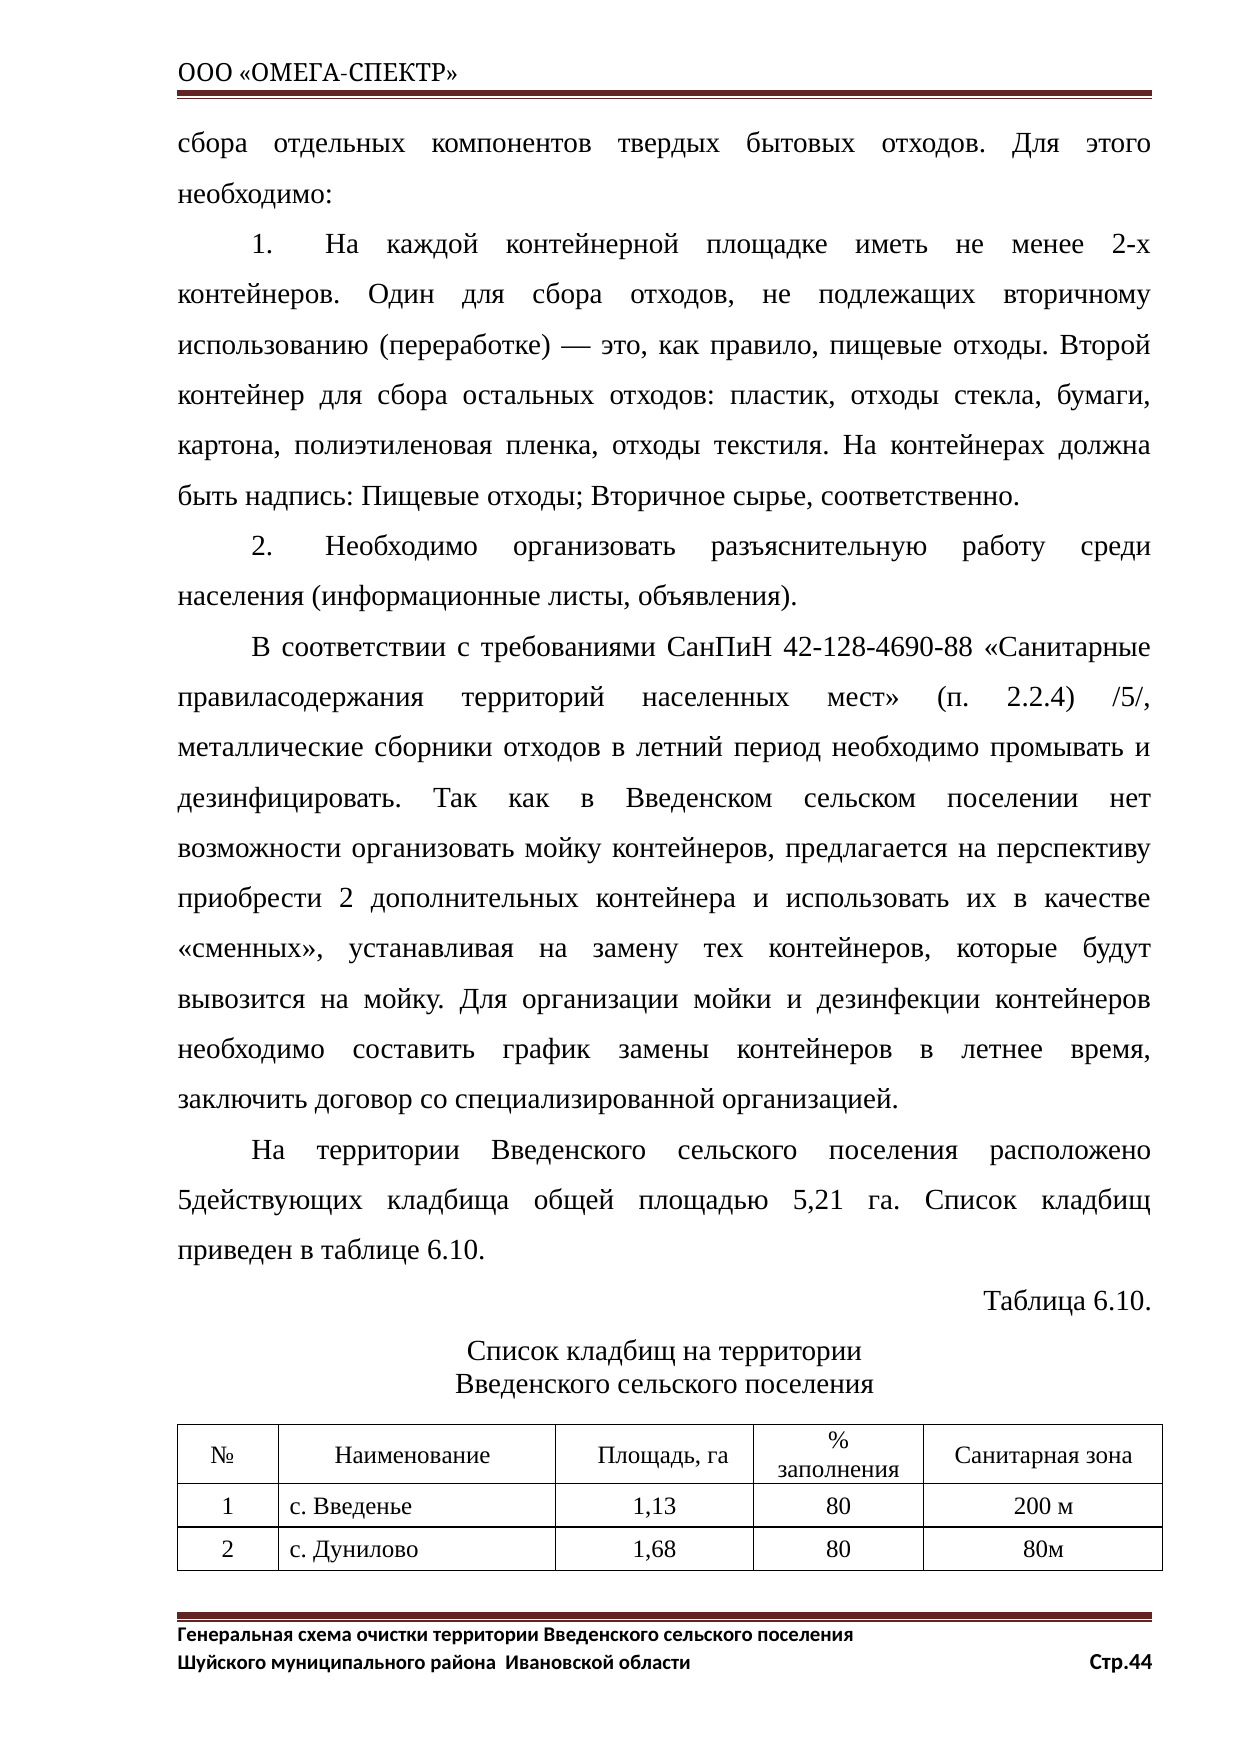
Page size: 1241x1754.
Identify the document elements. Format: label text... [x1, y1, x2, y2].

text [177, 126, 1152, 209]
text Таблица 6.10. [177, 1283, 1152, 1316]
text Введенского сельского поселения [177, 1367, 1152, 1400]
table_header % заполнения [754, 1425, 923, 1483]
text 2. Необходимо организовать разъяснительную работу среди населения (информационные листы, объявления). [177, 528, 1152, 612]
table_cell 1 [178, 1484, 278, 1526]
table_header Санитарная зона [924, 1425, 1162, 1483]
text Список кладбищ на территории [177, 1333, 1152, 1367]
table_cell 80 [754, 1528, 923, 1570]
table_cell 1,68 [556, 1528, 753, 1570]
table_header Площадь, га [556, 1425, 753, 1483]
text На территории Введенского сельского поселения расположено 5действующих кладбища общей площадью 5,21 га. Список кладбищ приведен в таблице 6.10. [177, 1132, 1152, 1266]
table_header № [178, 1425, 278, 1483]
text В соответствии с требованиями СанПиН 42-128-4690-88 «Санитарные правиласодержания территорий населенных мест» (п. 2.2.4) /5/, металлические сборники отходов в летний период необходимо промывать и дезинфицировать. Так как в Введенском сельском поселении нет возможности организовать мойку контейнеров, предлагается на перспективу приобрести 2 дополнительных контейнера и использовать их в качестве «сменных», устанавливая на замену тех контейнеров, которые будут вывозится на мойку. Для организации мойки и дезинфекции контейнеров необходимо составить график замены контейнеров в летнее время, заключить договор со специализированной организацией. [177, 629, 1152, 1115]
table_cell 80 [754, 1484, 923, 1526]
text 1. На каждой контейнерной площадке иметь не менее 2-х контейнеров. Один для сбора отходов, не подлежащих вторичному использованию (переработке) — это, как правило, пищевые отходы. Второй контейнер для сбора остальных отходов: пластик, отходы стекла, бумаги, картона, полиэтиленовая пленка, отходы текстиля. На контейнерах должна быть надпись: Пищевые отходы; Вторичное сырье, соответственно. [177, 226, 1152, 511]
table_cell 200 м [924, 1484, 1162, 1526]
table_cell с. Дунилово [279, 1528, 555, 1570]
table_cell 2 [178, 1528, 278, 1570]
table_cell с. Введенье [279, 1484, 555, 1526]
table_header Наименование [279, 1425, 555, 1483]
table_cell 1,13 [556, 1484, 753, 1526]
table_cell 80м [924, 1528, 1162, 1570]
